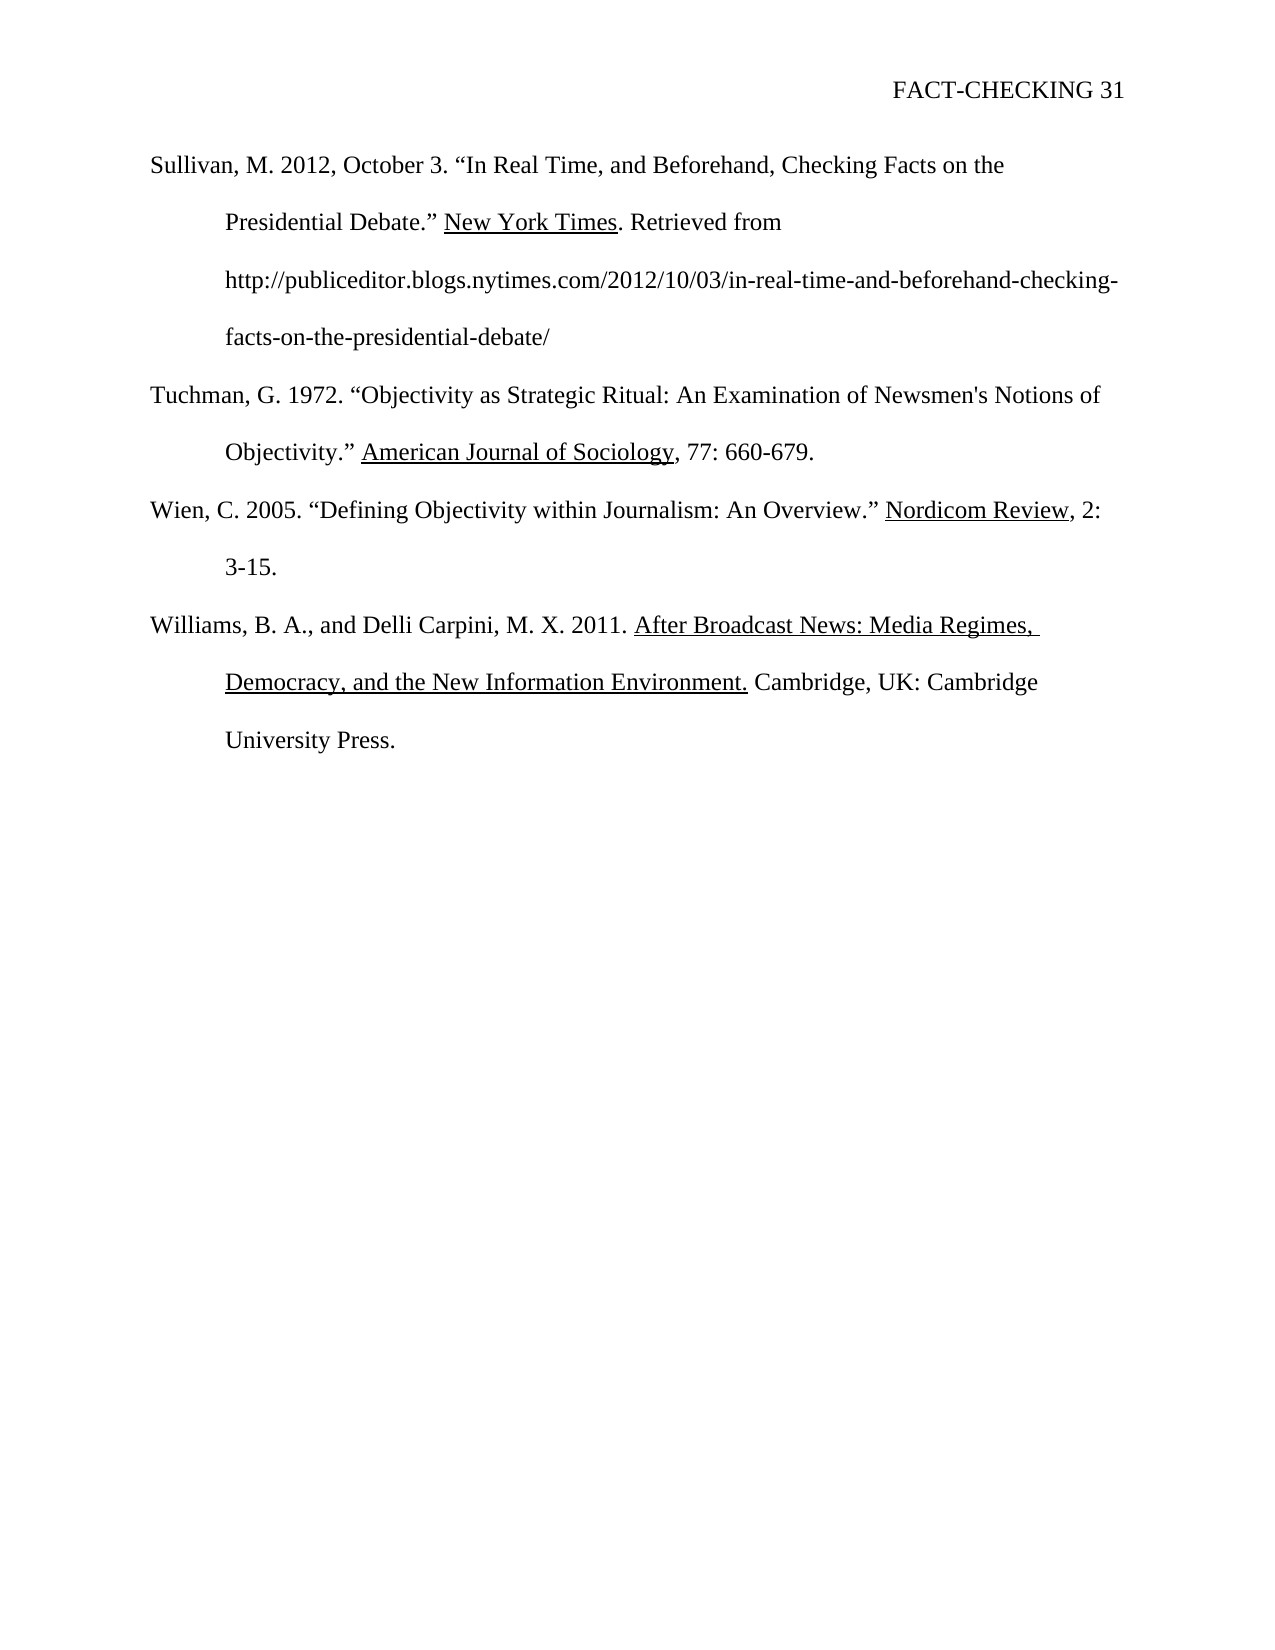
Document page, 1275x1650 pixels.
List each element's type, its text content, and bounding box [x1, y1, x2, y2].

text Sullivan, M. 2012, October 3. “In Real Time, and Beforehand, Checking Facts on the Presidential Debate.” New York Times. Retrieved from http://publiceditor.blogs.nytimes.com/2012/10/03/in-real-time-and-beforehand-checking-facts-on-the-presidential-debate/ [150, 150, 1125, 351]
text Williams, B. A., and Delli Carpini, M. X. 2011. After Broadcast News: Media Regimes, Democracy, and the New Information Environment. Cambridge, UK: Cambridge University Press. [150, 610, 1125, 754]
text Wien, C. 2005. “Defining Objectivity within Journalism: An Overview.” Nordicom Review, 2: 3-15. [150, 495, 1125, 581]
text Tuchman, G. 1972. “Objectivity as Strategic Ritual: An Examination of Newsmen's Notions of Objectivity.” American Journal of Sociology, 77: 660-679. [150, 380, 1125, 466]
